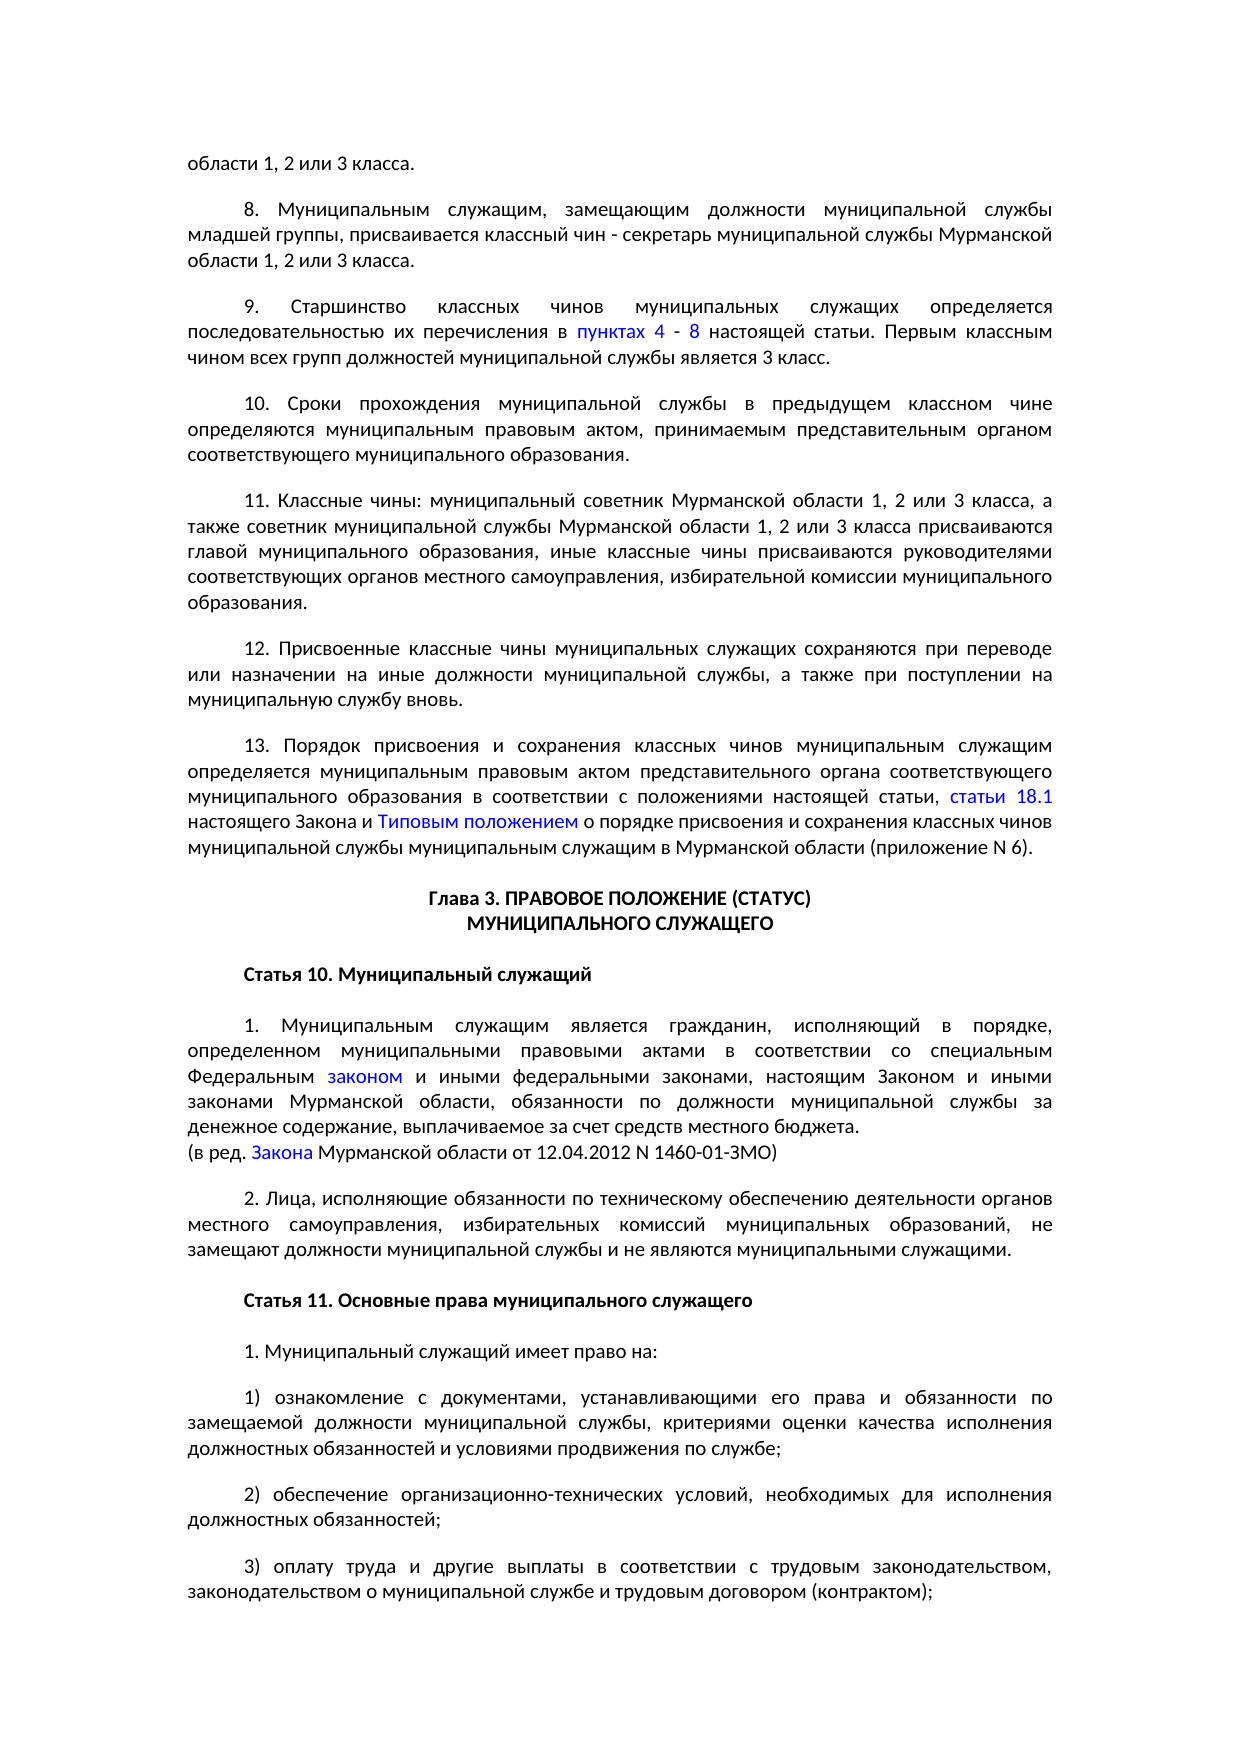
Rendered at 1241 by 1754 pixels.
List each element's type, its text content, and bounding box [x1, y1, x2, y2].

title Статья 11. Основные права муниципального служащего [187, 1287, 1053, 1312]
text 9. Старшинство классных чинов муниципальных служащих определяется последовательностью их перечисления в пунктах 4 - 8 настоящей статьи. Первым классным чином всех групп должностей муниципальной службы является 3 класс. [187, 293, 1053, 369]
title МУНИЦИПАЛЬНОГО СЛУЖАЩЕГО [187, 910, 1053, 936]
text (в ред. Закона Мурманской области от 12.04.2012 N 1460-01-ЗМО) [187, 1139, 1053, 1164]
text 1) ознакомление с документами, устанавливающими его права и обязанности по замещаемой должности муниципальной службы, критериями оценки качества исполнения должностных обязанностей и условиями продвижения по службе; [187, 1384, 1053, 1460]
text 1. Муниципальным служащим является гражданин, исполняющий в порядке, определенном муниципальными правовыми актами в соответствии со специальным Федеральным законом и иными федеральными законами, настоящим Законом и иными законами Мурманской области, обязанности по должности муниципальной службы за денежное содержание, выплачиваемое за счет средств местного бюджета. [187, 1012, 1053, 1139]
text 10. Сроки прохождения муниципальной службы в предыдущем классном чине определяются муниципальным правовым актом, принимаемым представительным органом соответствующего муниципального образования. [187, 390, 1053, 467]
text 2) обеспечение организационно-технических условий, необходимых для исполнения должностных обязанностей; [187, 1481, 1053, 1532]
title Глава 3. ПРАВОВОЕ ПОЛОЖЕНИЕ (СТАТУС) [187, 885, 1053, 910]
text 13. Порядок присвоения и сохранения классных чинов муниципальным служащим определяется муниципальным правовым актом представительного органа соответствующего муниципального образования в соответствии с положениями настоящей статьи, статьи 18.1 настоящего Закона и Типовым положением о порядке присвоения и сохранения классных чинов муниципальной службы муниципальным служащим в Мурманской области (приложение N 6). [187, 732, 1053, 859]
text 8. Муниципальным служащим, замещающим должности муниципальной службы младшей группы, присваивается классный чин - секретарь муниципальной службы Мурманской области 1, 2 или 3 класса. [187, 196, 1053, 272]
title Статья 10. Муниципальный служащий [187, 961, 1053, 987]
text 1. Муниципальный служащий имеет право на: [187, 1338, 1053, 1363]
text 2. Лица, исполняющие обязанности по техническому обеспечению деятельности органов местного самоуправления, избирательных комиссий муниципальных образований, не замещают должности муниципальной службы и не являются муниципальными служащими. [187, 1185, 1053, 1262]
text 3) оплату труда и другие выплаты в соответствии с трудовым законодательством, законодательством о муниципальной службе и трудовым договором (контрактом); [187, 1553, 1053, 1604]
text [187, 150, 1053, 175]
text 11. Классные чины: муниципальный советник Мурманской области 1, 2 или 3 класса, а также советник муниципальной службы Мурманской области 1, 2 или 3 класса присваиваются главой муниципального образования, иные классные чины присваиваются руководителями соответствующих органов местного самоуправления, избирательной комиссии муниципального образования. [187, 487, 1053, 614]
text 12. Присвоенные классные чины муниципальных служащих сохраняются при переводе или назначении на иные должности муниципальной службы, а также при поступлении на муниципальную службу вновь. [187, 635, 1053, 712]
